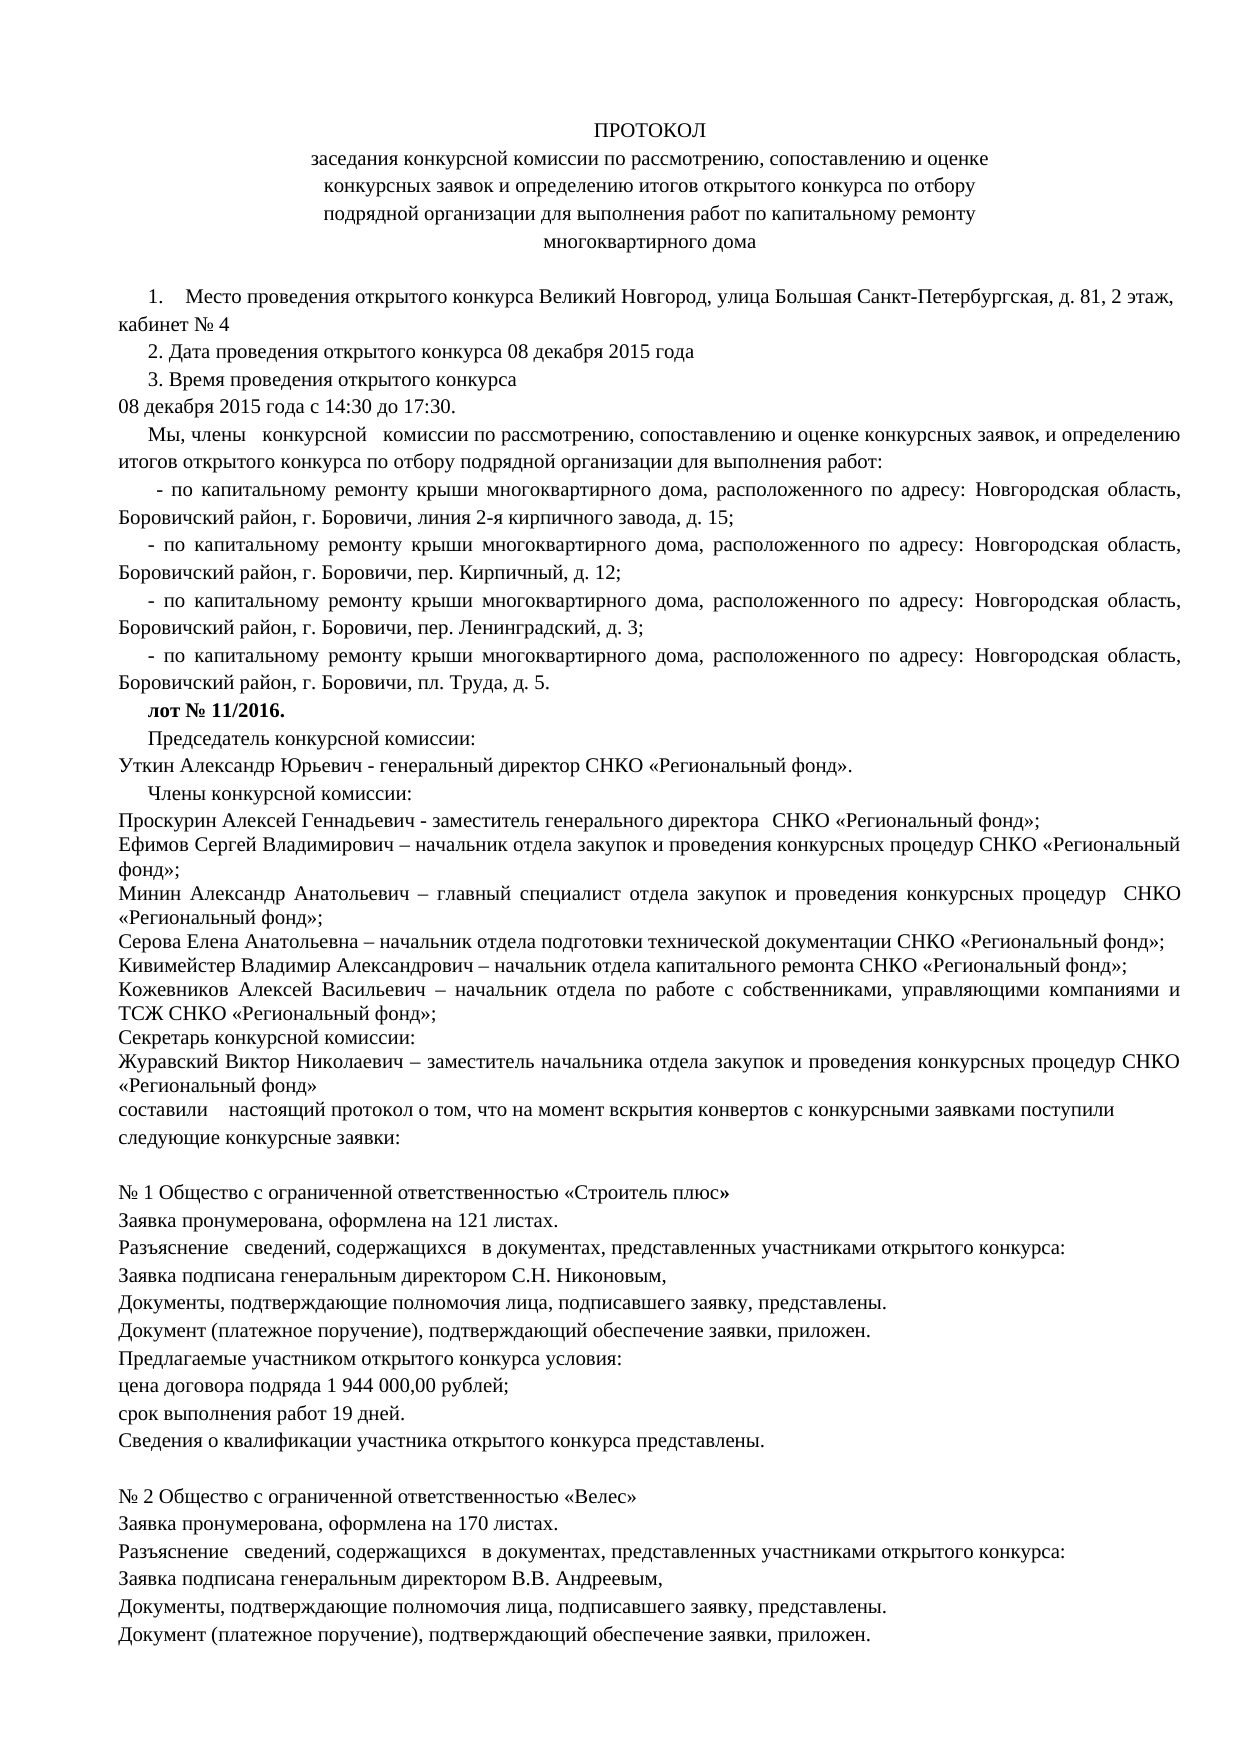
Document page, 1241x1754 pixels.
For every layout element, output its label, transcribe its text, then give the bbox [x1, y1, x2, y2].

text Проскурин Алексей Геннадьевич - заместитель генерального директора СНКО «Региональный фонд»; [118, 808, 1181, 832]
text - по капитальному ремонту крыши многоквартирного дома, расположенного по адресу: Новгородская область, Боровичский район, г. Боровичи, пл. Труда, д. 5. [118, 643, 1181, 694]
text - по капитальному ремонту крыши многоквартирного дома, расположенного по адресу: Новгородская область, Боровичский район, г. Боровичи, линия 2-я кирпичного завода, д. 15; [118, 477, 1181, 529]
text Секретарь конкурсной комиссии: [118, 1025, 1181, 1049]
text Заявка пронумерована, оформлена на 170 листах. [118, 1511, 1181, 1535]
text многоквартирного дома [118, 229, 1181, 253]
text Документ (платежное поручение), подтверждающий обеспечение заявки, приложен. [118, 1622, 1181, 1646]
text 08 декабря 2015 года с 14:30 до 17:30. [118, 394, 1181, 418]
text Разъяснение сведений, содержащихся в документах, представленных участниками открытого конкурса: [118, 1235, 1181, 1259]
text Журавский Виктор Николаевич – заместитель начальника отдела закупок и проведения конкурсных процедур СНКО «Региональный фонд» [118, 1049, 1181, 1097]
text № 1 Общество с ограниченной ответственностью «Строитель плюс» [118, 1180, 1181, 1204]
text Ефимов Сергей Владимирович – начальник отдела закупок и проведения конкурсных процедур СНКО «Региональный фонд»; [118, 832, 1181, 881]
text лот № 11/2016. [118, 698, 1181, 722]
text кабинет № 4 [118, 311, 1181, 336]
text Кожевников Алексей Васильевич – начальник отдела по работе с собственниками, управляющими компаниями и ТСЖ СНКО «Региональный фонд»; [118, 977, 1181, 1025]
text Предлагаемые участником открытого конкурса условия: [118, 1346, 1181, 1369]
text цена договора подряда 1 944 000,00 рублей; [118, 1373, 1181, 1397]
text Уткин Александр Юрьевич - генеральный директор СНКО «Региональный фонд». [118, 753, 1181, 777]
text подрядной организации для выполнения работ по капитальному ремонту [118, 201, 1181, 225]
text срок выполнения работ 19 дней. [118, 1401, 1181, 1425]
list Место проведения открытого конкурса Великий Новгород, улица Большая Санкт-Петербургская, д. 81, 2 этаж, [148, 284, 1181, 308]
text ПРОТОКОЛ [118, 118, 1181, 142]
text Кивимейстер Владимир Александрович – начальник отдела капитального ремонта СНКО «Региональный фонд»; [118, 953, 1181, 977]
text - по капитальному ремонту крыши многоквартирного дома, расположенного по адресу: Новгородская область, Боровичский район, г. Боровичи, пер. Кирпичный, д. 12; [118, 532, 1181, 584]
text Серова Елена Анатольевна – начальник отдела подготовки технической документации СНКО «Региональный фонд»; [118, 929, 1181, 953]
text Разъяснение сведений, содержащихся в документах, представленных участниками открытого конкурса: [118, 1539, 1181, 1563]
text Члены конкурсной комиссии: [118, 781, 1181, 805]
text заседания конкурсной комиссии по рассмотрению, сопоставлению и оценке [118, 146, 1181, 170]
text Документы, подтверждающие полномочия лица, подписавшего заявку, представлены. [118, 1594, 1181, 1618]
text Заявка пронумерована, оформлена на 121 листах. [118, 1207, 1181, 1232]
text - по капитальному ремонту крыши многоквартирного дома, расположенного по адресу: Новгородская область, Боровичский район, г. Боровичи, пер. Ленинградский, д. 3; [118, 587, 1181, 639]
text конкурсных заявок и определению итогов открытого конкурса по отбору [118, 173, 1181, 197]
text Сведения о квалификации участника открытого конкурса представлены. [118, 1428, 1181, 1452]
text Документ (платежное поручение), подтверждающий обеспечение заявки, приложен. [118, 1318, 1181, 1342]
text Заявка подписана генеральным директором В.В. Андреевым, [118, 1566, 1181, 1590]
text № 2 Общество с ограниченной ответственностью «Велес» [118, 1483, 1181, 1508]
text 2. Дата проведения открытого конкурса 08 декабря 2015 года [118, 339, 1181, 363]
text Минин Александр Анатольевич – главный специалист отдела закупок и проведения конкурсных процедур СНКО «Региональный фонд»; [118, 881, 1181, 929]
text Мы, члены конкурсной комиссии по рассмотрению, сопоставлению и оценке конкурсных заявок, и определению итогов открытого конкурса по отбору подрядной организации для выполнения работ: [118, 422, 1181, 473]
text Документы, подтверждающие полномочия лица, подписавшего заявку, представлены. [118, 1290, 1181, 1314]
text составили настоящий протокол о том, что на момент вскрытия конвертов с конкурсными заявками поступили следующие конкурсные заявки: [118, 1097, 1181, 1149]
text Заявка подписана генеральным директором С.Н. Никоновым, [118, 1263, 1181, 1287]
text Председатель конкурсной комиссии: [118, 726, 1181, 749]
text 3. Время проведения открытого конкурса [118, 367, 1181, 391]
